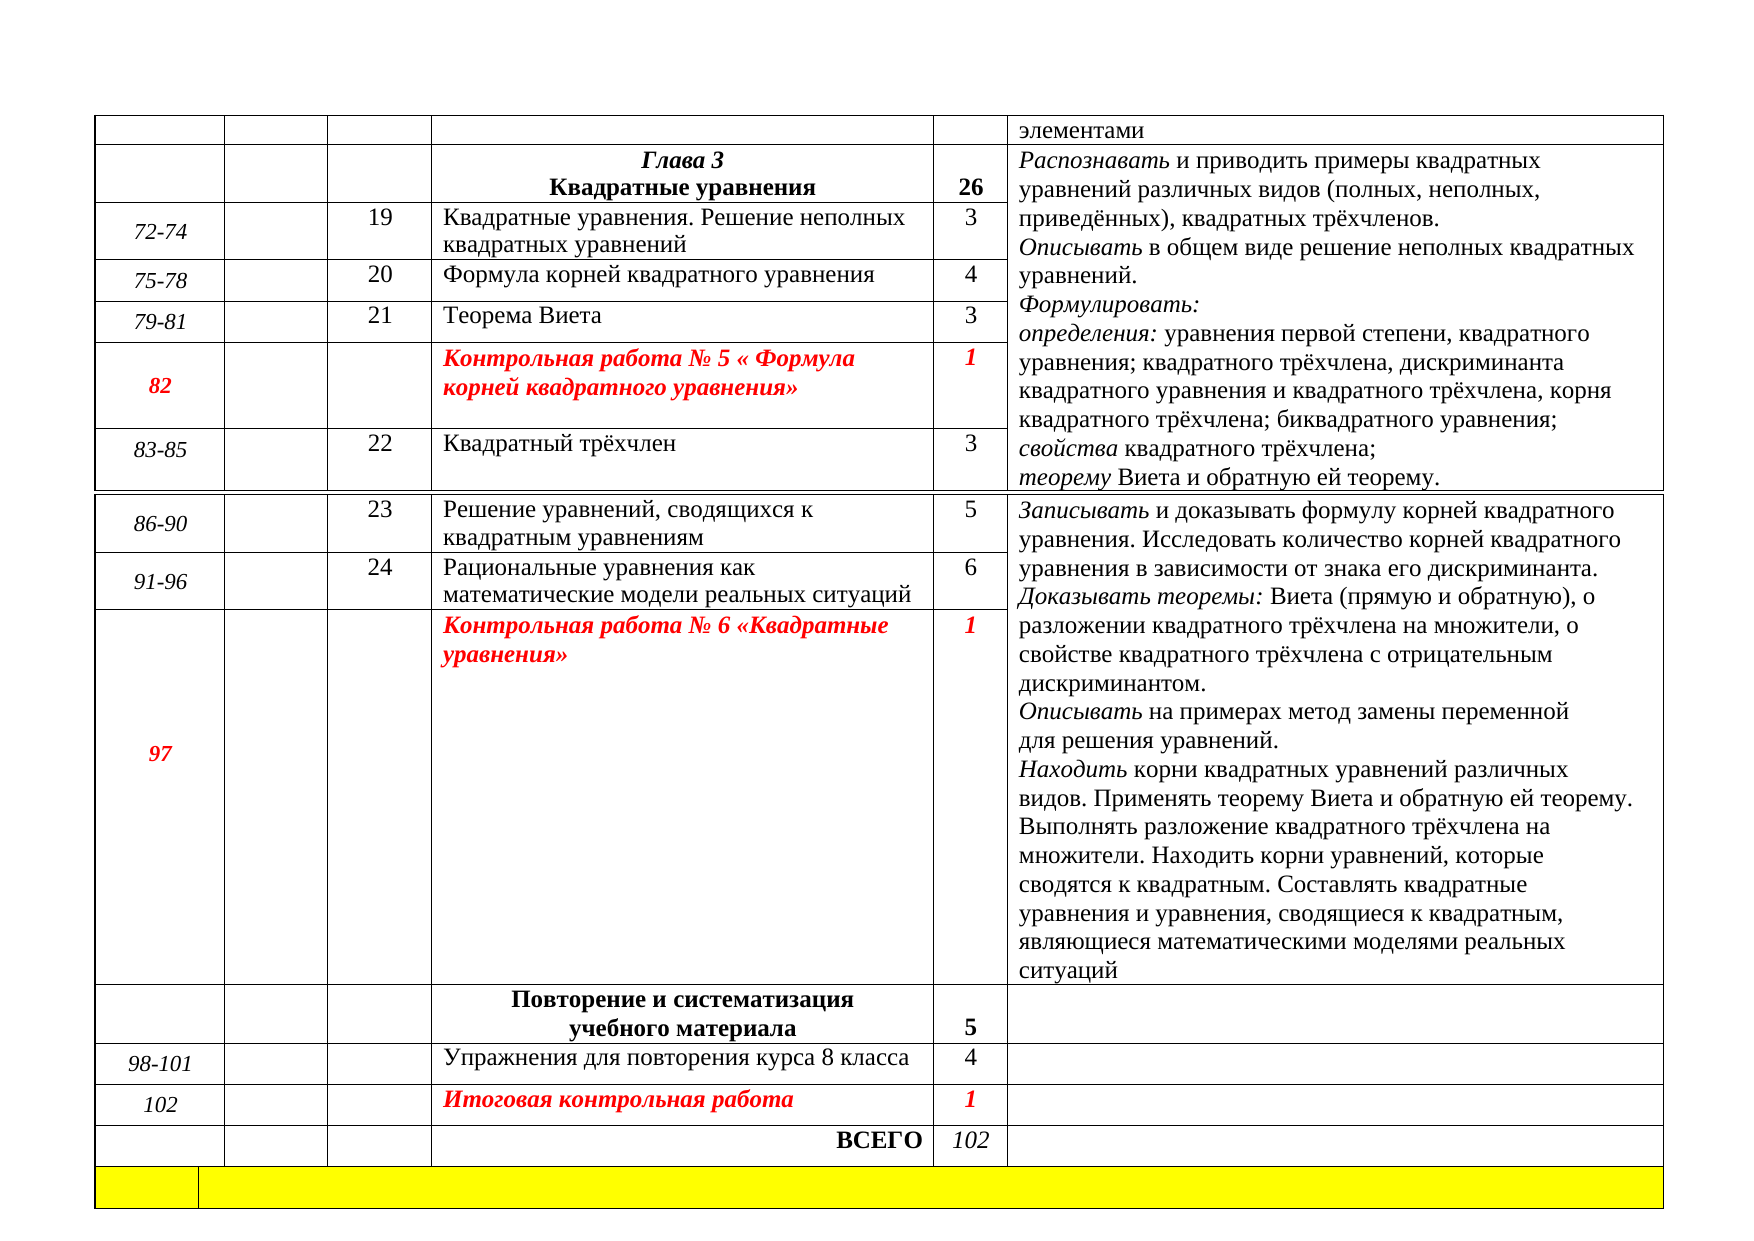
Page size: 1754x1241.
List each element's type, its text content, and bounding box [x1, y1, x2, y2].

table_cell [328, 116, 431, 144]
table_cell Квадратный трёхчлен [432, 429, 933, 490]
table_cell [1008, 1044, 1663, 1084]
table_cell [328, 343, 431, 428]
table_cell 91-96 [96, 553, 224, 609]
table_cell 97 [96, 610, 224, 984]
table_cell Глава 3 Квадратные уравнения [432, 145, 933, 202]
table_cell 3 [934, 302, 1007, 342]
table_cell [1008, 1085, 1663, 1125]
table_cell Упражнения для повторения курса 8 класса [432, 1044, 933, 1084]
table_header 23 [328, 495, 431, 552]
table_header 5 [934, 495, 1007, 552]
table_cell Формула корней квадратного уравнения [432, 260, 933, 301]
table_cell 21 [328, 302, 431, 342]
table_cell [328, 610, 431, 984]
table_cell [225, 116, 327, 144]
table_cell 24 [328, 553, 431, 609]
table_cell 98-101 [96, 1044, 224, 1084]
table_cell [96, 145, 224, 202]
table_cell Повторение и систематизация учебного материала [432, 985, 933, 1042]
table_cell [328, 1085, 431, 1125]
table_cell [96, 985, 224, 1042]
table_cell 83-85 [96, 429, 224, 490]
table_cell 4 [934, 1044, 1007, 1084]
table_cell [225, 553, 327, 609]
table_cell [96, 1126, 224, 1166]
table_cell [432, 116, 933, 144]
table_cell 82 [96, 343, 224, 428]
table_header Записывать и доказывать формулу корней квадратного уравнения. Исследовать количество корней квадратного уравнения в зависимости от знака его дискриминанта. Доказывать теоремы: Виета (прямую и обратную), о разложении квадратного трёхчлена на множители, о свойстве квадратного трёхчлена с отрицательным дискриминантом. Описывать на примерах метод замены переменной для решения уравнений. Находить корни квадратных уравнений различных видов. Применять теорему Виета и обратную ей теорему. Выполнять разложение квадратного трёхчлена на множители. Находить корни уравнений, которые сводятся к квадратным. Составлять квадратные уравнения и уравнения, сводящиеся к квадратным, являющиеся математическими моделями реальных ситуаций [1008, 495, 1663, 984]
table_cell [328, 145, 431, 202]
table_header Решение уравнений, сводящихся к квадратным уравнениям [432, 495, 933, 552]
table_cell Итоговая контрольная работа [432, 1085, 933, 1125]
table_cell 20 [328, 260, 431, 301]
table_cell [225, 302, 327, 342]
table_cell 5 [934, 985, 1007, 1042]
table_header 86-90 [96, 495, 224, 552]
table_cell [328, 1126, 431, 1166]
table_cell ВСЕГО [432, 1126, 933, 1166]
table_cell 1 [934, 343, 1007, 428]
table_cell [225, 343, 327, 428]
table_cell [96, 1167, 198, 1208]
table_cell 3 [934, 203, 1007, 259]
table_cell 72-74 [96, 203, 224, 259]
table_cell [1008, 985, 1663, 1042]
table_cell Квадратные уравнения. Решение неполных квадратных уравнений [432, 203, 933, 259]
table_cell [225, 260, 327, 301]
table_cell [225, 203, 327, 259]
table_cell 9 класс [199, 1167, 1663, 1208]
table_cell 1 [934, 610, 1007, 984]
table_cell 3 [934, 429, 1007, 490]
table_cell 1 [934, 1085, 1007, 1125]
table_cell [1008, 1126, 1663, 1166]
table_header [225, 495, 327, 552]
table_cell 102 [934, 1126, 1007, 1166]
table_cell 75-78 [96, 260, 224, 301]
table_cell [225, 985, 327, 1042]
table_cell [225, 1044, 327, 1084]
table_cell Распознавать и приводить примеры квадратных уравнений различных видов (полных, неполных, приведённых), квадратных трёхчленов. Описывать в общем виде решение неполных квадратных уравнений. Формулировать: определения: уравнения первой степени, квадратного уравнения; квадратного трёхчлена, дискриминанта квадратного уравнения и квадратного трёхчлена, корня квадратного трёхчлена; биквадратного уравнения; свойства квадратного трёхчлена; теорему Виета и обратную ей теорему. [1008, 145, 1663, 490]
table_cell [328, 1044, 431, 1084]
table_cell 1 [934, 116, 1007, 144]
table_cell [225, 610, 327, 984]
table_cell 26 [934, 145, 1007, 202]
table_cell [225, 1126, 327, 1166]
table_cell [225, 1085, 327, 1125]
table_cell 19 [328, 203, 431, 259]
table_cell 6 [934, 553, 1007, 609]
table_cell Рациональные уравнения как математические модели реальных ситуаций [432, 553, 933, 609]
table_cell 71 [96, 116, 224, 144]
table_cell [225, 429, 327, 490]
table_cell Теорема Виета [432, 302, 933, 342]
table_cell 102 [96, 1085, 224, 1125]
table_cell [225, 145, 327, 202]
table_cell 4 [934, 260, 1007, 301]
table_cell Контрольная работа № 6 «Квадратные уравнения» [432, 610, 933, 984]
table_cell [328, 985, 431, 1042]
table_cell 22 [328, 429, 431, 490]
table_cell Контрольная работа № 5 « Формула корней квадратного уравнения» [432, 343, 933, 428]
table_cell 79-81 [96, 302, 224, 342]
